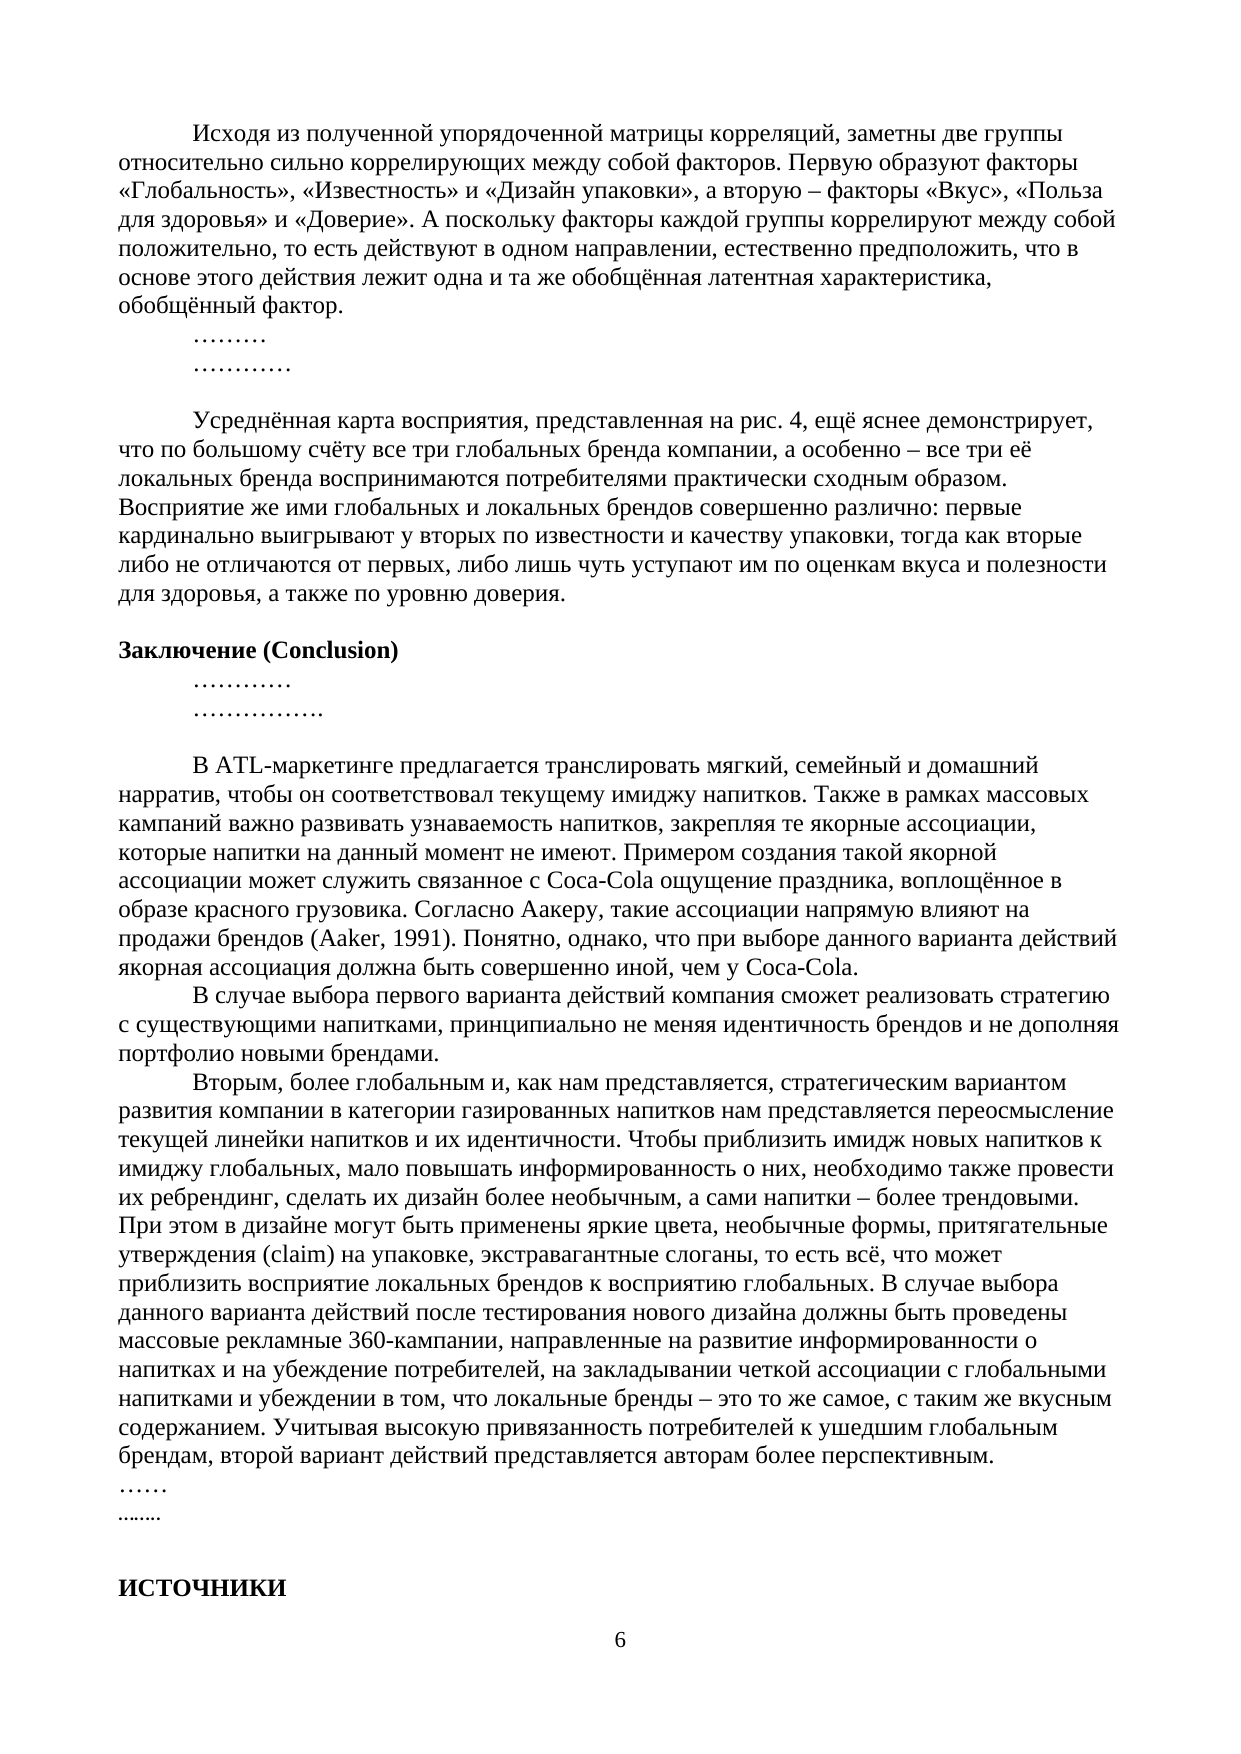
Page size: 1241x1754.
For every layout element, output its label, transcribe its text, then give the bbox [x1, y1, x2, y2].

text …….. [118, 1498, 1122, 1526]
text ……………. [118, 693, 1122, 722]
text Исходя из полученной упорядоченной матрицы корреляций, заметны две группы относительно сильно коррелирующих между собой факторов. Первую образуют факторы «Глобальность», «Известность» и «Дизайн упаковки», а вторую – факторы «Вкус», «Польза для здоровья» и «Доверие». А поскольку факторы каждой группы коррелируют между собой положительно, то есть действуют в одном направлении, естественно предположить, что в основе этого действия лежит одна и та же обобщённая латентная характеристика, обобщённый фактор. [118, 118, 1122, 319]
text ………… [118, 664, 1122, 693]
subtitle Заключение (Conclusion) [118, 636, 1122, 664]
text В случае выбора первого варианта действий компания сможет реализовать стратегию с существующими напитками, принципиально не меняя идентичность брендов и не дополняя портфолио новыми брендами. [118, 981, 1122, 1067]
subtitle …… [118, 1469, 1122, 1498]
text ………… [118, 348, 1122, 377]
text ИСТОЧНИКИ [118, 1573, 1122, 1602]
text ……… [118, 319, 1122, 348]
text Вторым, более глобальным и, как нам представляется, стратегическим вариантом развития компании в категории газированных напитков нам представляется переосмысление текущей линейки напитков и их идентичности. Чтобы приблизить имидж новых напитков к имиджу глобальных, мало повышать информированность о них, необходимо также провести их ребрендинг, сделать их дизайн более необычным, а сами напитки – более трендовыми. При этом в дизайне могут быть применены яркие цвета, необычные формы, притягательные утверждения (claim) на упаковке, экстравагантные слоганы, то есть всё, что может приблизить восприятие локальных брендов к восприятию глобальных. В случае выбора данного варианта действий после тестирования нового дизайна должны быть проведены массовые рекламные 360-кампании, направленные на развитие информированности о напитках и на убеждение потребителей, на закладывании четкой ассоциации с глобальными напитками и убеждении в том, что локальные бренды – это то же самое, с таким же вкусным содержанием. Учитывая высокую привязанность потребителей к ушедшим глобальным брендам, второй вариант действий представляется авторам более перспективным. [118, 1067, 1122, 1469]
text Усреднённая карта восприятия, представленная на рис. 4, ещё яснее демонстрирует, что по большому счёту все три глобальных бренда компании, а особенно – все три её локальных бренда воспринимаются потребителями практически сходным образом. Восприятие же ими глобальных и локальных брендов совершенно различно: первые кардинально выигрывают у вторых по известности и качеству упаковки, тогда как вторые либо не отличаются от первых, либо лишь чуть уступают им по оценкам вкуса и полезности для здоровья, а также по уровню доверия. [118, 406, 1122, 607]
text В ATL-маркетинге предлагается транслировать мягкий, семейный и домашний нарратив, чтобы он соответствовал текущему имиджу напитков. Также в рамках массовых кампаний важно развивать узнаваемость напитков, закрепляя те якорные ассоциации, которые напитки на данный момент не имеют. Примером создания такой якорной ассоциации может служить связанное с Coca-Cola ощущение праздника, воплощённое в образе красного грузовика. Согласно Аакеру, такие ассоциации напрямую влияют на продажи брендов (Aaker, 1991). Понятно, однако, что при выборе данного варианта действий якорная ассоциация должна быть совершенно иной, чем у Coca-Cola. [118, 751, 1122, 981]
